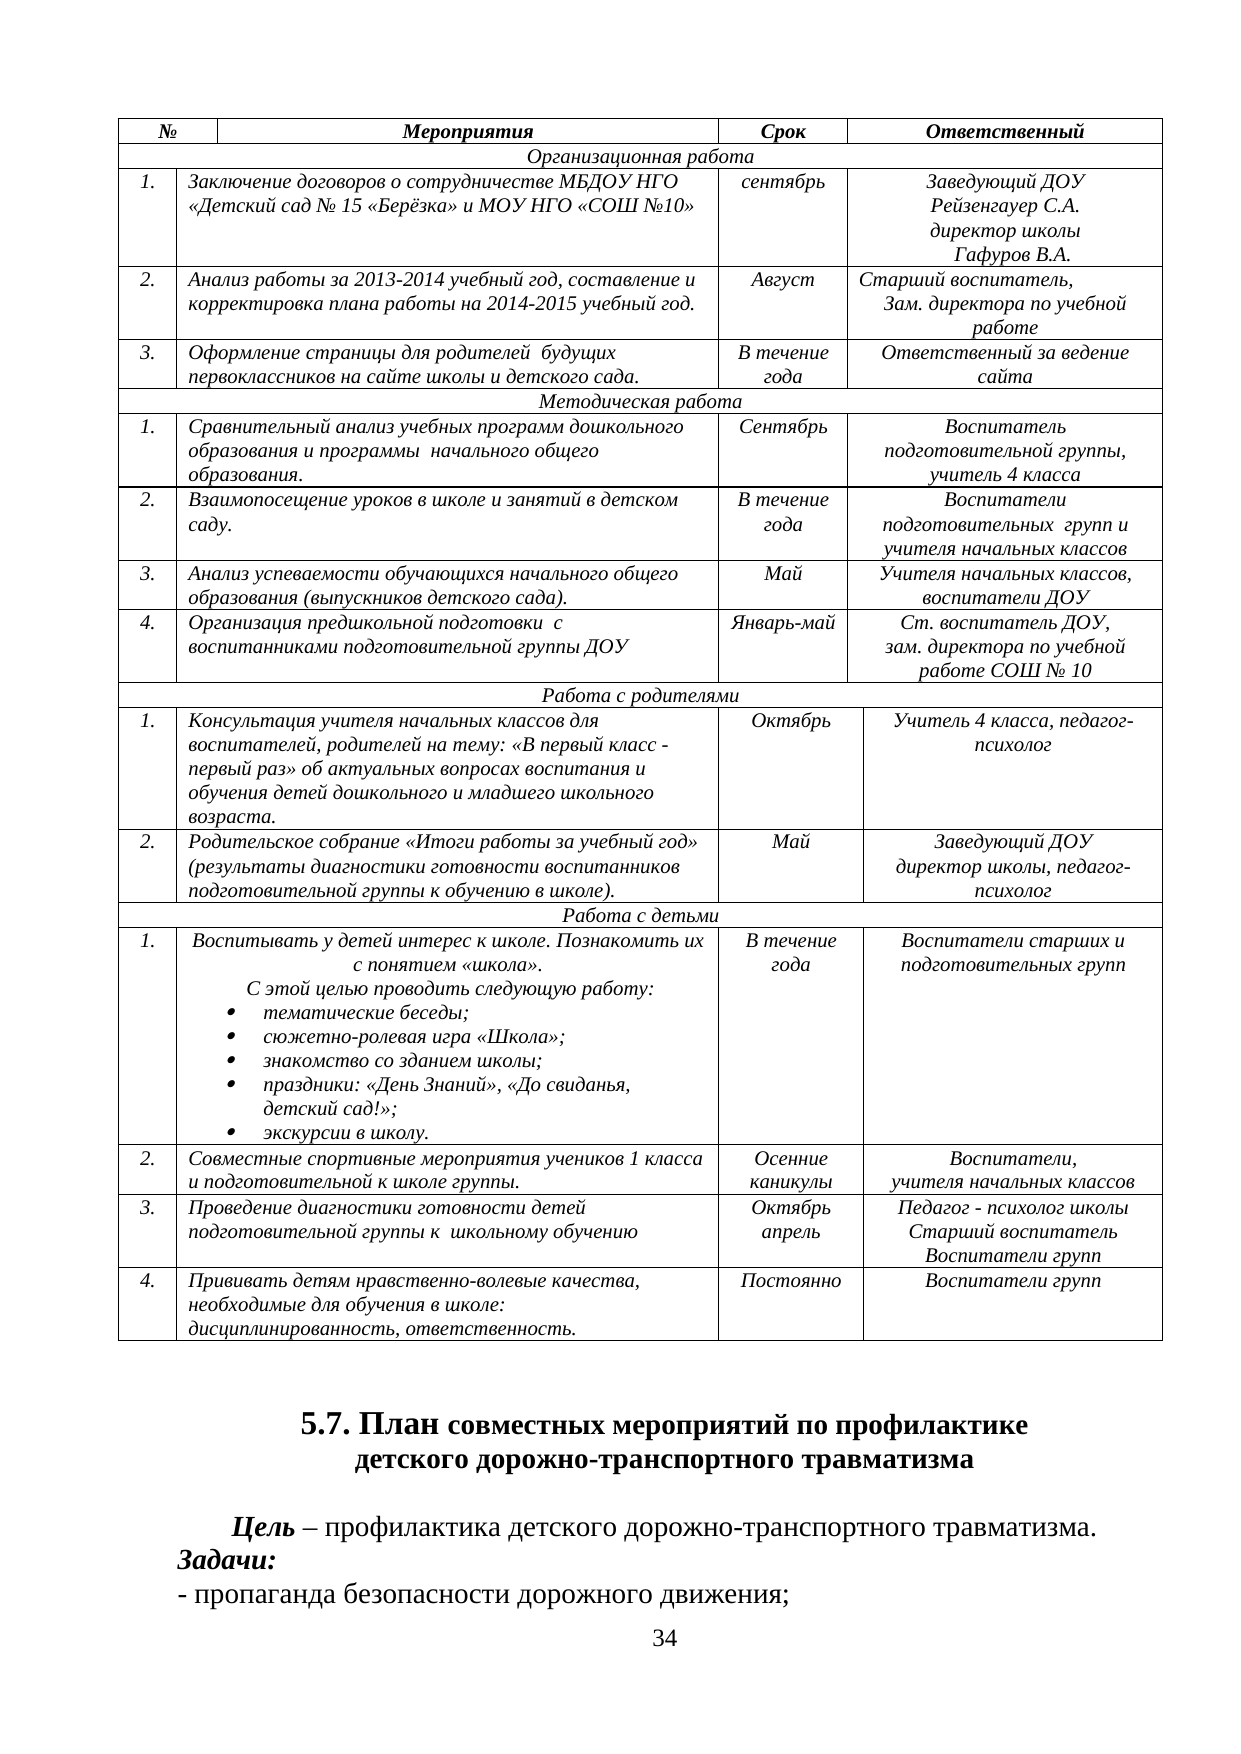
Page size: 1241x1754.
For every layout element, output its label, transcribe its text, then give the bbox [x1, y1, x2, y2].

table_cell 1. [119, 169, 176, 266]
table_cell Заключение договоров о сотрудничестве МБДОУ НГО «Детский сад № 15 «Берёзка» и МОУ НГО «СОШ №10» [177, 169, 718, 266]
table_header № [119, 119, 217, 143]
table_cell Организационная работа [119, 144, 1162, 168]
table_cell Август [719, 267, 847, 339]
table_cell Сравнительный анализ учебных программ дошкольного образования и программы начального общего образования. [177, 414, 718, 486]
table_cell В течение года [719, 340, 847, 388]
table_cell В течение года [719, 488, 847, 559]
table_header Срок [719, 119, 847, 143]
text - пропаганда безопасности дорожного движения; [177, 1576, 1152, 1609]
table_cell Работа с родителями [119, 683, 1162, 707]
table_cell Май [719, 830, 863, 902]
table_cell 3. [119, 1195, 176, 1267]
table_cell Постоянно [719, 1268, 863, 1340]
table_cell Ответственный за ведение сайта [848, 340, 1162, 388]
table_cell Совместные спортивные мероприятия учеников 1 класса и подготовительной к школе группы. [177, 1145, 718, 1193]
table_cell Старший воспитатель, Зам. директора по учебной работе [848, 267, 1162, 339]
text детского дорожно-транспортного травматизма [177, 1442, 1152, 1475]
table_cell сентябрь [719, 169, 847, 266]
table_cell 1. [119, 928, 176, 1144]
table_cell Воспитывать у детей интерес к школе. Познакомить их с понятием «школа». С этой целью проводить следующую работу: тематические беседы; сюжетно-ролевая игра «Школа»; знакомство со зданием школы; праздники: «День Знаний», «До свиданья, детский сад!»; экскурсии в школу. [177, 928, 718, 1144]
table_cell В течение года [719, 928, 863, 1144]
table_cell Родительское собрание «Итоги работы за учебный год» (результаты диагностики готовности воспитанников подготовительной группы к обучению в школе). [177, 830, 718, 902]
table_cell Май [719, 561, 847, 609]
table_cell 1. [119, 414, 176, 486]
table_cell 3. [119, 340, 176, 388]
text Цель – профилактика детского дорожно-транспортного травматизма. [177, 1509, 1152, 1542]
table_cell Октябрь апрель [719, 1195, 863, 1267]
table_cell 2. [119, 488, 176, 559]
text Задачи: [177, 1542, 1152, 1576]
table_cell Организация предшкольной подготовки с воспитанниками подготовительной группы ДОУ [177, 610, 718, 682]
table_cell 4. [119, 610, 176, 682]
table_cell 2. [119, 267, 176, 339]
table_cell Оформление страницы для родителей будущих первоклассников на сайте школы и детского сада. [177, 340, 718, 388]
table_cell Октябрь [719, 708, 863, 828]
table_cell Анализ работы за 2013-2014 учебный год, составление и корректировка плана работы на 2014-2015 учебный год. [177, 267, 718, 339]
table_cell Работа с детьми [119, 903, 1162, 927]
table_cell Сентябрь [719, 414, 847, 486]
table_cell Январь-май [719, 610, 847, 682]
table_cell Методическая работа [119, 389, 1162, 413]
table_cell Воспитатели, учителя начальных классов [864, 1145, 1162, 1193]
table_header Мероприятия [218, 119, 718, 143]
table_cell Заведующий ДОУ директор школы, педагог-психолог [864, 830, 1162, 902]
table_cell Воспитатели старших и подготовительных групп [864, 928, 1162, 1144]
table_cell Консультация учителя начальных классов для воспитателей, родителей на тему: «В первый класс - первый раз» об актуальных вопросах воспитания и обучения детей дошкольного и младшего школьного возраста. [177, 708, 718, 828]
table_cell Заведующий ДОУ Рейзенгауер С.А. директор школы Гафуров В.А. [848, 169, 1162, 266]
table_cell Учителя начальных классов, воспитатели ДОУ [848, 561, 1162, 609]
table_cell Взаимопосещение уроков в школе и занятий в детском саду. [177, 488, 718, 559]
table_cell 4. [119, 1268, 176, 1340]
table_cell Воспитатели групп [864, 1268, 1162, 1340]
table_cell Проведение диагностики готовности детей подготовительной группы к школьному обучению [177, 1195, 718, 1267]
table_cell 1. [119, 708, 176, 828]
table_cell Анализ успеваемости обучающихся начального общего образования (выпускников детского сада). [177, 561, 718, 609]
table_header Ответственный [848, 119, 1162, 143]
text 5.7. План совместных мероприятий по профилактике [177, 1403, 1152, 1442]
table_cell Прививать детям нравственно-волевые качества, необходимые для обучения в школе: дисциплинированность, ответственность. [177, 1268, 718, 1340]
table_cell 3. [119, 561, 176, 609]
table_cell 2. [119, 830, 176, 902]
table_cell Педагог - психолог школы Старший воспитатель Воспитатели групп [864, 1195, 1162, 1267]
table_cell Ст. воспитатель ДОУ, зам. директора по учебной работе СОШ № 10 [848, 610, 1162, 682]
table_cell Осенние каникулы [719, 1145, 863, 1193]
table_cell Учитель 4 класса, педагог-психолог [864, 708, 1162, 828]
table_cell Воспитатель подготовительной группы, учитель 4 класса [848, 414, 1162, 486]
table_cell 2. [119, 1145, 176, 1193]
table_cell Воспитатели подготовительных групп и учителя начальных классов [848, 488, 1162, 559]
